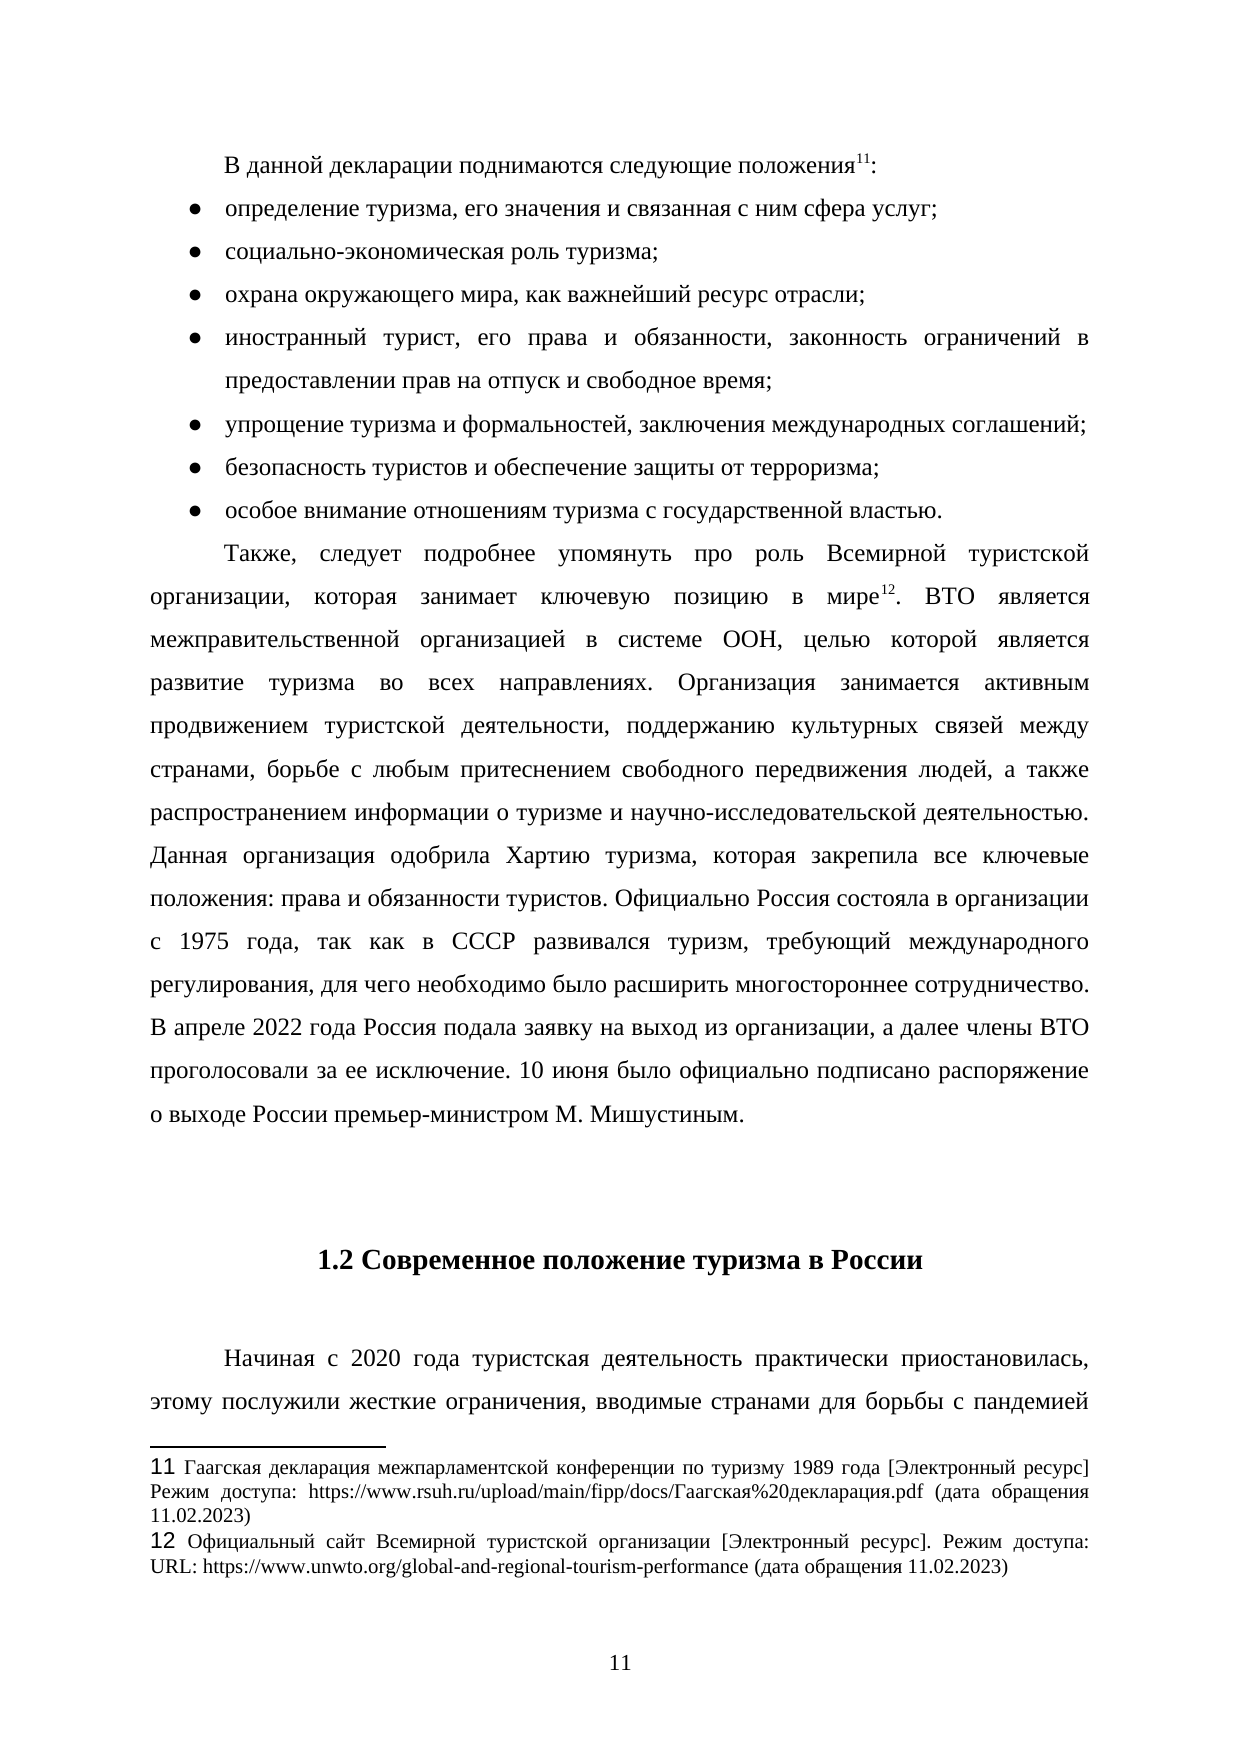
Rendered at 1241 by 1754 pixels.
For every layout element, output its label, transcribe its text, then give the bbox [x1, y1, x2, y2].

list безопасность туристов и обеспечение защиты от терроризма; [187, 452, 1090, 481]
list упрощение туризма и формальностей, заключения международных соглашений; [187, 409, 1090, 437]
list особое внимание отношениям туризма с государственной властью. [187, 495, 1090, 524]
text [150, 1343, 1090, 1415]
text В данной декларации поднимаются следующие положения: [150, 150, 1090, 179]
list охрана окружающего мира, как важнейший ресурс отрасли; [187, 279, 1090, 308]
text 1.2 Современное положение туризма в России [150, 1242, 1090, 1276]
list иностранный турист, его права и обязанности, законность ограничений в предоставлении прав на отпуск и свободное время; [187, 322, 1090, 394]
list определение туризма, его значения и связанная с ним сфера услуг; [187, 193, 1090, 222]
list социально-экономическая роль туризма; [187, 236, 1090, 265]
text Также, следует подробнее упомянуть про роль Всемирной туристской организации, которая занимает ключевую позицию в мире. ВТО является межправительственной организацией в системе ООН, целью которой является развитие туризма во всех направлениях. Организация занимается активным продвижением туристской деятельности, поддержанию культурных связей между странами, борьбе с любым притеснением свободного передвижения людей, а также распространением информации о туризме и научно-исследовательской деятельностью. Данная организация одобрила Хартию туризма, которая закрепила все ключевые положения: права и обязанности туристов. Официально Россия состояла в организации с 1975 года, так как в СССР развивался туризм, требующий международного регулирования, для чего необходимо было расширить многостороннее сотрудничество. В апреле 2022 года Россия подала заявку на выход из организации, а далее члены ВТО проголосовали за ее исключение. 10 июня было официально подписано распоряжение о выходе России премьер-министром М. Мишустиным. [150, 538, 1090, 1127]
